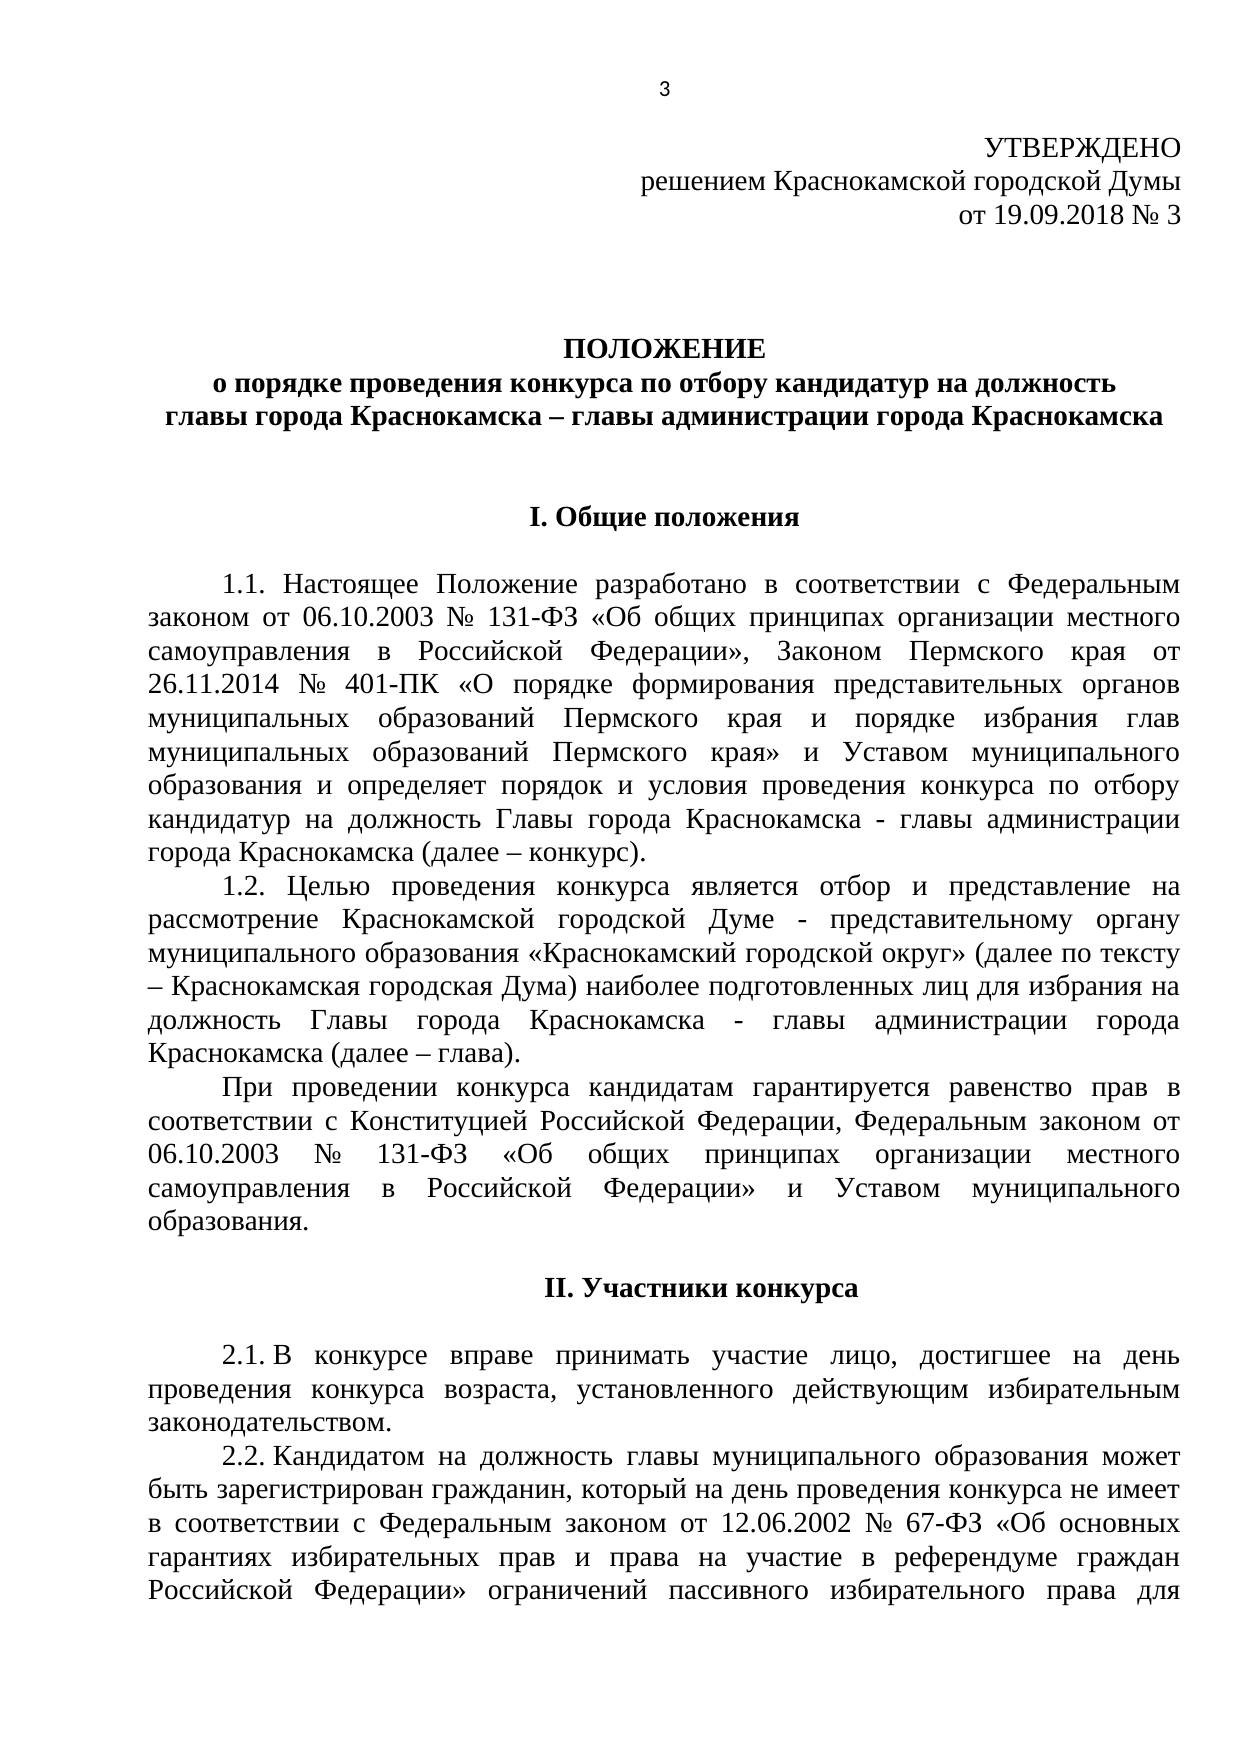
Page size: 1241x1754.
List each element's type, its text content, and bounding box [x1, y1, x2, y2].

text 2.1. В конкурсе вправе принимать участие лицо, достигшее на день проведения конкурса возраста, установленного действующим избирательным законодательством. [148, 1337, 1181, 1438]
text ПОЛОЖЕНИЕ [148, 331, 1181, 365]
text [148, 1438, 1181, 1606]
text При проведении конкурса кандидатам гарантируется равенство прав в соответствии с Конституцией Российской Федерации, Федеральным законом от 06.10.2003 № 131-ФЗ «Об общих принципах организации местного самоуправления в Российской Федерации» и Уставом муниципального образования. [148, 1069, 1181, 1237]
text 1.2. Целью проведения конкурса является отбор и представление на рассмотрение Краснокамской городской Думе - представительному органу муниципального образования «Краснокамский городской округ» (далее по тексту – Краснокамская городская Дума) наиболее подготовленных лиц для избрания на должность Главы города Краснокамска - главы администрации города Краснокамска (далее – глава). [148, 868, 1181, 1069]
text главы города Краснокамска – главы администрации города Краснокамска [148, 398, 1181, 432]
text от 19.09.2018 № 3 [664, 197, 1181, 231]
text решением Краснокамской городской Думы [148, 163, 1181, 197]
text II. Участники конкурса [148, 1270, 1181, 1304]
text УТВЕРЖДЕНО [148, 130, 1181, 163]
text о порядке проведения конкурса по отбору кандидатур на должность [148, 365, 1181, 398]
text I. Общие положения [148, 499, 1181, 532]
text 1.1. Настоящее Положение разработано в соответствии с Федеральным законом от 06.10.2003 № 131-ФЗ «Об общих принципах организации местного самоуправления в Российской Федерации», Законом Пермского края от 26.11.2014 № 401-ПК «О порядке формирования представительных органов муниципальных образований Пермского края и порядке избрания глав муниципальных образований Пермского края» и Уставом муниципального образования и определяет порядок и условия проведения конкурса по отбору кандидатур на должность Главы города Краснокамска - главы администрации города Краснокамска (далее – конкурс). [148, 566, 1181, 868]
